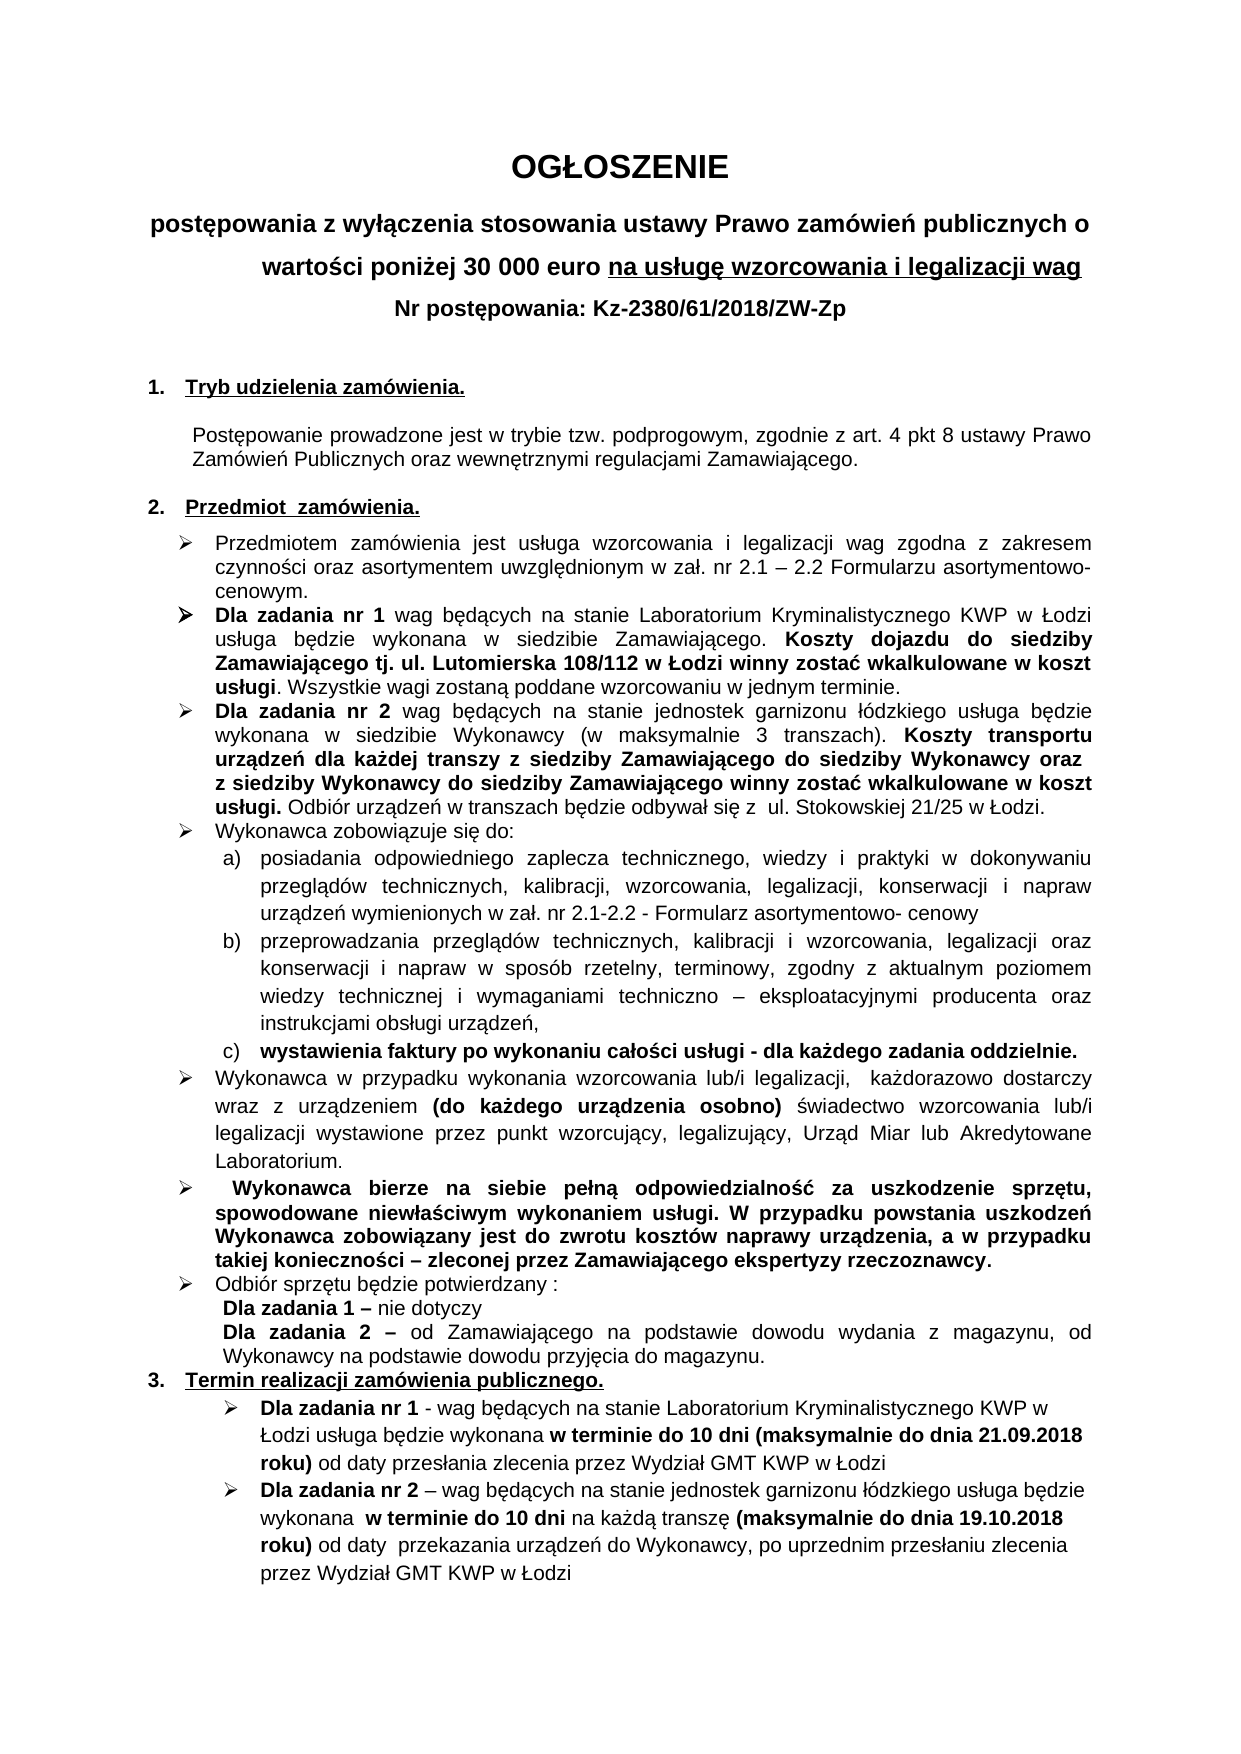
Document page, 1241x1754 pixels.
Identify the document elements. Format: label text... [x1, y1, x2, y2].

list wystawienia faktury po wykonaniu całości usługi - dla każdego zadania oddzielnie. [223, 1039, 1093, 1063]
list Dla zadania nr 2 – wag będących na stanie jednostek garnizonu łódzkiego usługa będzie wykonana w terminie do 10 dni na każdą transzę (maksymalnie do dnia 19.10.2018 roku) od daty przekazania urządzeń do Wykonawcy, po uprzednim przesłaniu zlecenia przez Wydział GMT KWP w Łodzi [223, 1478, 1093, 1585]
list Dla zadania nr 1 - wag będących na stanie Laboratorium Kryminalistycznego KWP w Łodzi usługa będzie wykonana w terminie do 10 dni (maksymalnie do dnia 21.09.2018 roku) od daty przesłania zlecenia przez Wydział GMT KWP w Łodzi [223, 1396, 1093, 1475]
list Termin realizacji zamówienia publicznego. [148, 1368, 1093, 1392]
text postępowania z wyłączenia stosowania ustawy Prawo zamówień publicznych o wartości poniżej 30 000 euro na usługę wzorcowania i legalizacji wag [148, 209, 1093, 281]
list Dla zadania nr 1 wag będących na stanie Laboratorium Kryminalistycznego KWP w Łodzi usługa będzie wykonana w siedzibie Zamawiającego. Koszty dojazdu do siedziby Zamawiającego tj. ul. Lutomierska 108/112 w Łodzi winny zostać wkalkulowane w koszt usługi. Wszystkie wagi zostaną poddane wzorcowaniu w jednym terminie. [177, 603, 1093, 699]
list Odbiór sprzętu będzie potwierdzany : [177, 1272, 1093, 1296]
text OGŁOSZENIE [148, 148, 1093, 188]
list posiadania odpowiedniego zaplecza technicznego, wiedzy i praktyki w dokonywaniu przeglądów technicznych, kalibracji, wzorcowania, legalizacji, konserwacji i napraw urządzeń wymienionych w zał. nr 2.1-2.2 - Formularz asortymentowo- cenowy [223, 846, 1093, 925]
list Przedmiotem zamówienia jest usługa wzorcowania i legalizacji wag zgodna z zakresem czynności oraz asortymentem uwzględnionym w zał. nr 2.1 – 2.2 Formularzu asortymentowo- cenowym. [177, 531, 1093, 603]
list Dla zadania 1 – nie dotyczy [223, 1296, 1093, 1320]
list Dla zadania 2 – od Zamawiającego na podstawie dowodu wydania z magazynu, od Wykonawcy na podstawie dowodu przyjęcia do magazynu. [223, 1320, 1093, 1368]
list przeprowadzania przeglądów technicznych, kalibracji i wzorcowania, legalizacji oraz konserwacji i napraw w sposób rzetelny, terminowy, zgodny z aktualnym poziomem wiedzy technicznej i wymaganiami techniczno – eksploatacyjnymi producenta oraz instrukcjami obsługi urządzeń, [223, 929, 1093, 1035]
list Dla zadania nr 2 wag będących na stanie jednostek garnizonu łódzkiego usługa będzie wykonana w siedzibie Wykonawcy (w maksymalnie 3 transzach). Koszty transportu urządzeń dla każdej transzy z siedziby Zamawiającego do siedziby Wykonawcy oraz z siedziby Wykonawcy do siedziby Zamawiającego winny zostać wkalkulowane w koszt usługi. Odbiór urządzeń w transzach będzie odbywał się z ul. Stokowskiej 21/25 w Łodzi. [177, 699, 1093, 818]
text Postępowanie prowadzone jest w trybie tzw. podprogowym, zgodnie z art. 4 pkt 8 ustawy Prawo Zamówień Publicznych oraz wewnętrznymi regulacjami Zamawiającego. [192, 423, 1093, 471]
list Wykonawca w przypadku wykonania wzorcowania lub/i legalizacji, każdorazowo dostarczy wraz z urządzeniem (do każdego urządzenia osobno) świadectwo wzorcowania lub/i legalizacji wystawione przez punkt wzorcujący, legalizujący, Urząd Miar lub Akredytowane Laboratorium. [177, 1066, 1093, 1173]
text Nr postępowania: Kz-2380/61/2018/ZW-Zp [148, 295, 1093, 321]
list Wykonawca bierze na siebie pełną odpowiedzialność za uszkodzenie sprzętu, spowodowane niewłaściwym wykonaniem usługi. W przypadku powstania uszkodzeń Wykonawca zobowiązany jest do zwrotu kosztów naprawy urządzenia, a w przypadku takiej konieczności – zleconej przez Zamawiającego ekspertyzy rzeczoznawcy. [177, 1176, 1093, 1272]
list Wykonawca zobowiązuje się do: [177, 818, 1093, 843]
list Tryb udzielenia zamówienia. [148, 375, 1093, 399]
list Przedmiot zamówienia. [148, 495, 1093, 519]
